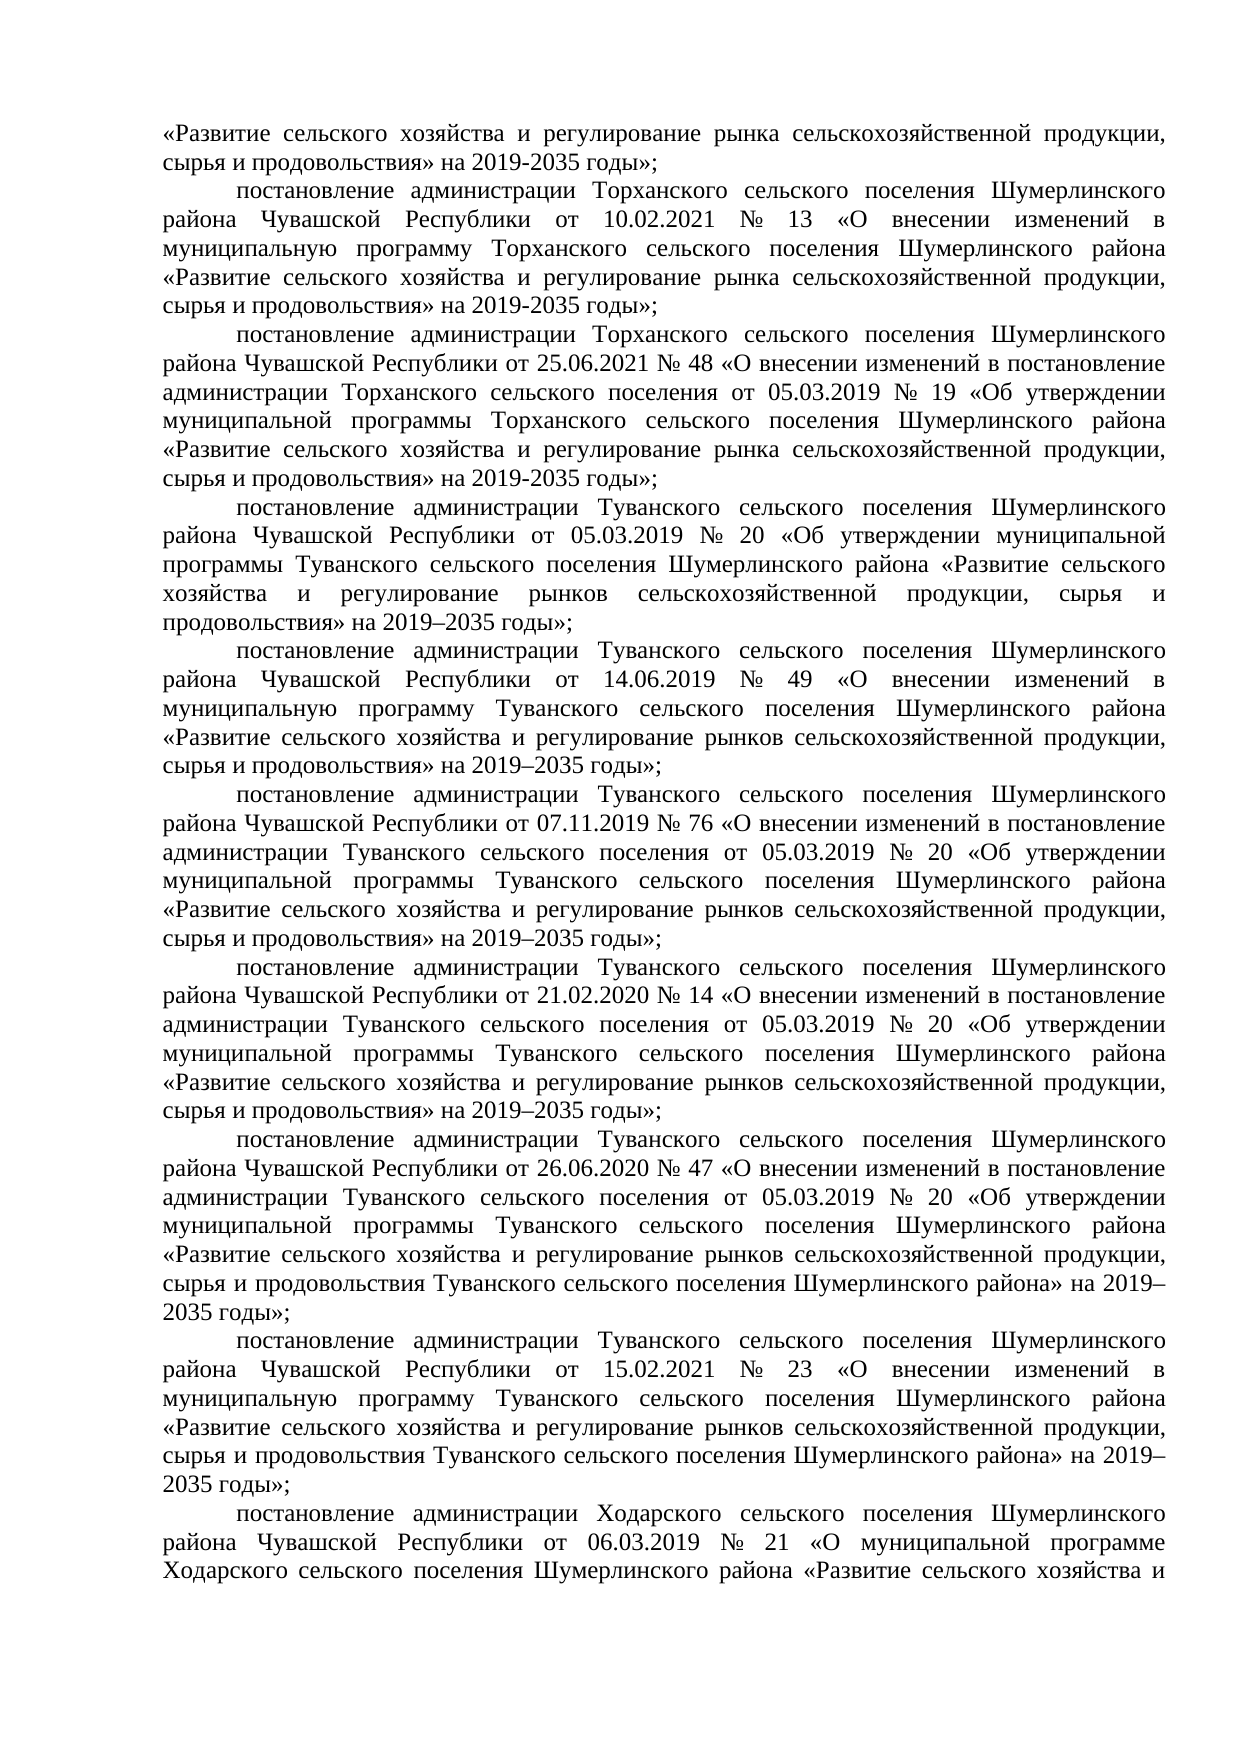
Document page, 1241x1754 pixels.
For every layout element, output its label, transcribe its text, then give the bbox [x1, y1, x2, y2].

text постановление администрации Туванского сельского поселения Шумерлинского района Чувашской Республики от 05.03.2019 № 20 «Об утверждении муниципальной программы Туванского сельского поселения Шумерлинского района «Развитие сельского хозяйства и регулирование рынков сельскохозяйственной продукции, сырья и продовольствия» на 2019–2035 годы»; [162, 492, 1167, 636]
text постановление администрации Туванского сельского поселения Шумерлинского района Чувашской Республики от 15.02.2021 № 23 «О внесении изменений в муниципальную программу Туванского сельского поселения Шумерлинского района «Развитие сельского хозяйства и регулирование рынков сельскохозяйственной продукции, сырья и продовольствия Туванского сельского поселения Шумерлинского района» на 2019–2035 годы»; [162, 1326, 1167, 1498]
text постановление администрации Туванского сельского поселения Шумерлинского района Чувашской Республики от 26.06.2020 № 47 «О внесении изменений в постановление администрации Туванского сельского поселения от 05.03.2019 № 20 «Об утверждении муниципальной программы Туванского сельского поселения Шумерлинского района «Развитие сельского хозяйства и регулирование рынков сельскохозяйственной продукции, сырья и продовольствия Туванского сельского поселения Шумерлинского района» на 2019–2035 годы»; [162, 1124, 1167, 1326]
text постановление администрации Туванского сельского поселения Шумерлинского района Чувашской Республики от 07.11.2019 № 76 «О внесении изменений в постановление администрации Туванского сельского поселения от 05.03.2019 № 20 «Об утверждении муниципальной программы Туванского сельского поселения Шумерлинского района «Развитие сельского хозяйства и регулирование рынков сельскохозяйственной продукции, сырья и продовольствия» на 2019–2035 годы»; [162, 779, 1167, 952]
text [162, 118, 1167, 176]
text постановление администрации Туванского сельского поселения Шумерлинского района Чувашской Республики от 14.06.2019 № 49 «О внесении изменений в муниципальную программу Туванского сельского поселения Шумерлинского района «Развитие сельского хозяйства и регулирование рынков сельскохозяйственной продукции, сырья и продовольствия» на 2019–2035 годы»; [162, 636, 1167, 779]
text постановление администрации Туванского сельского поселения Шумерлинского района Чувашской Республики от 21.02.2020 № 14 «О внесении изменений в постановление администрации Туванского сельского поселения от 05.03.2019 № 20 «Об утверждении муниципальной программы Туванского сельского поселения Шумерлинского района «Развитие сельского хозяйства и регулирование рынков сельскохозяйственной продукции, сырья и продовольствия» на 2019–2035 годы»; [162, 952, 1167, 1124]
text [162, 1498, 1167, 1584]
text постановление администрации Торханского сельского поселения Шумерлинского района Чувашской Республики от 10.02.2021 № 13 «О внесении изменений в муниципальную программу Торханского сельского поселения Шумерлинского района «Развитие сельского хозяйства и регулирование рынка сельскохозяйственной продукции, сырья и продовольствия» на 2019-2035 годы»; [162, 176, 1167, 319]
text постановление администрации Торханского сельского поселения Шумерлинского района Чувашской Республики от 25.06.2021 № 48 «О внесении изменений в постановление администрации Торханского сельского поселения от 05.03.2019 № 19 «Об утверждении муниципальной программы Торханского сельского поселения Шумерлинского района «Развитие сельского хозяйства и регулирование рынка сельскохозяйственной продукции, сырья и продовольствия» на 2019-2035 годы»; [162, 319, 1167, 492]
